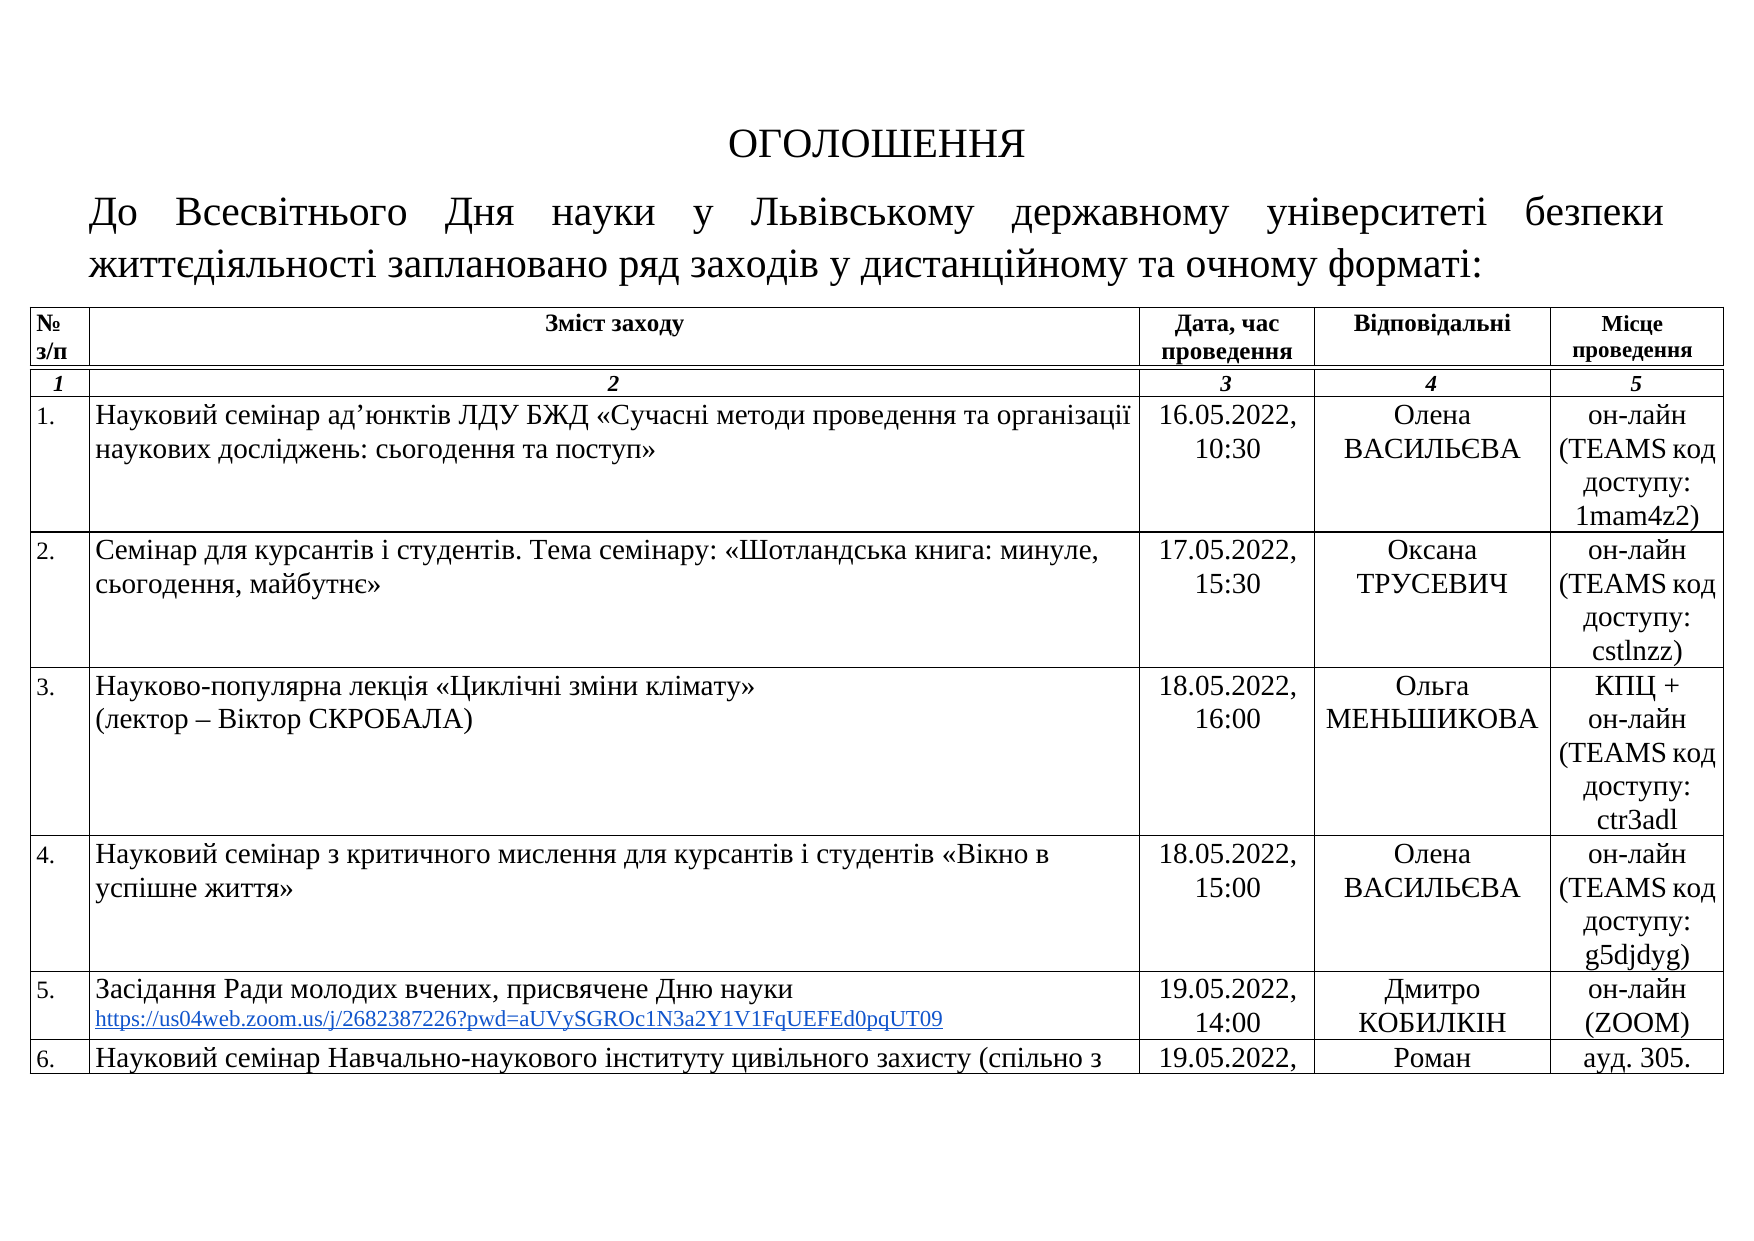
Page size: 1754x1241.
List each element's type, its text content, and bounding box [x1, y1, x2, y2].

table_cell он-лайн (ZOOM) [1551, 972, 1723, 1039]
text До Всесвітнього Дня науки у Львівському державному університеті безпеки життєдіяльності заплановано ряд заходів у дистанційному та очному форматі: [88, 187, 1665, 286]
table_header Місце проведення [1551, 308, 1723, 365]
table_cell [31, 668, 89, 835]
table_cell Дмитро КОБИЛКІН [1315, 972, 1550, 1039]
table_cell Роман ТАЦІЙ, Олег ПАЗЕН [1315, 1040, 1550, 1073]
table_header № з/п [31, 308, 89, 365]
table_cell Олена ВАСИЛЬЄВА [1315, 397, 1550, 531]
table_cell ауд. 305. (TEAMS код доступу: ctr3adl) [1551, 1040, 1723, 1073]
table_cell Засідання Ради молодих вчених, присвячене Дню науки https://us04web.zoom.us/j/2682387226?pwd=aUVySGROc1N3a2Y1V1FqUEFEd0pqUT09 [90, 972, 1139, 1039]
table_cell Оксана ТРУСЕВИЧ [1315, 533, 1550, 667]
table_cell Науково-популярна лекція «Циклічні зміни клімату» (лектор – Віктор СКРОБАЛА) [90, 668, 1139, 835]
table_cell 19.05.2022, 15:00 [1140, 1040, 1314, 1073]
table_cell 18.05.2022, 15:00 [1140, 836, 1314, 971]
table_cell [31, 836, 89, 971]
table_cell он-лайн (TEAMS код доступу: cstlnzz) [1551, 533, 1723, 667]
table_header 3 [1140, 370, 1314, 396]
table_cell он-лайн (TEAMS код доступу: g5djdyg) [1551, 836, 1723, 971]
table_cell 17.05.2022, 15:30 [1140, 533, 1314, 667]
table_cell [90, 1040, 1139, 1073]
table_cell [31, 1040, 89, 1073]
table_cell Ольга МЕНЬШИКОВА [1315, 668, 1550, 835]
text ОГОЛОШЕННЯ [88, 118, 1665, 166]
table_cell [31, 972, 89, 1039]
table_cell Науковий семінар з критичного мислення для курсантів і студентів «Вікно в успішне життя» [90, 836, 1139, 971]
table_header 5 [1551, 370, 1723, 396]
table_cell он-лайн (TEAMS код доступу: 1mam4z2) [1551, 397, 1723, 531]
table_cell Олена ВАСИЛЬЄВА [1315, 836, 1550, 971]
table_cell 19.05.2022, 14:00 [1140, 972, 1314, 1039]
table_header 2 [90, 370, 1139, 396]
table_header 1 [31, 370, 89, 396]
table_cell [31, 533, 89, 667]
table_header Дата, час проведення [1140, 308, 1314, 365]
table_cell 16.05.2022, 10:30 [1140, 397, 1314, 531]
table_cell [31, 397, 89, 531]
table_cell Науковий семінар ад’юнктів ЛДУ БЖД «Сучасні методи проведення та організації наукових досліджень: сьогодення та поступ» [90, 397, 1139, 531]
table_header Відповідальні [1315, 308, 1550, 365]
table_cell КПЦ + он-лайн (TEAMS код доступу: ctr3adl [1551, 668, 1723, 835]
table_cell 18.05.2022, 16:00 [1140, 668, 1314, 835]
table_header Зміст заходу [90, 308, 1139, 365]
table_header 4 [1315, 370, 1550, 396]
table_cell Семінар для курсантів і студентів. Тема семінару: «Шотландська книга: минуле, сьогодення, майбутнє» [90, 533, 1139, 667]
